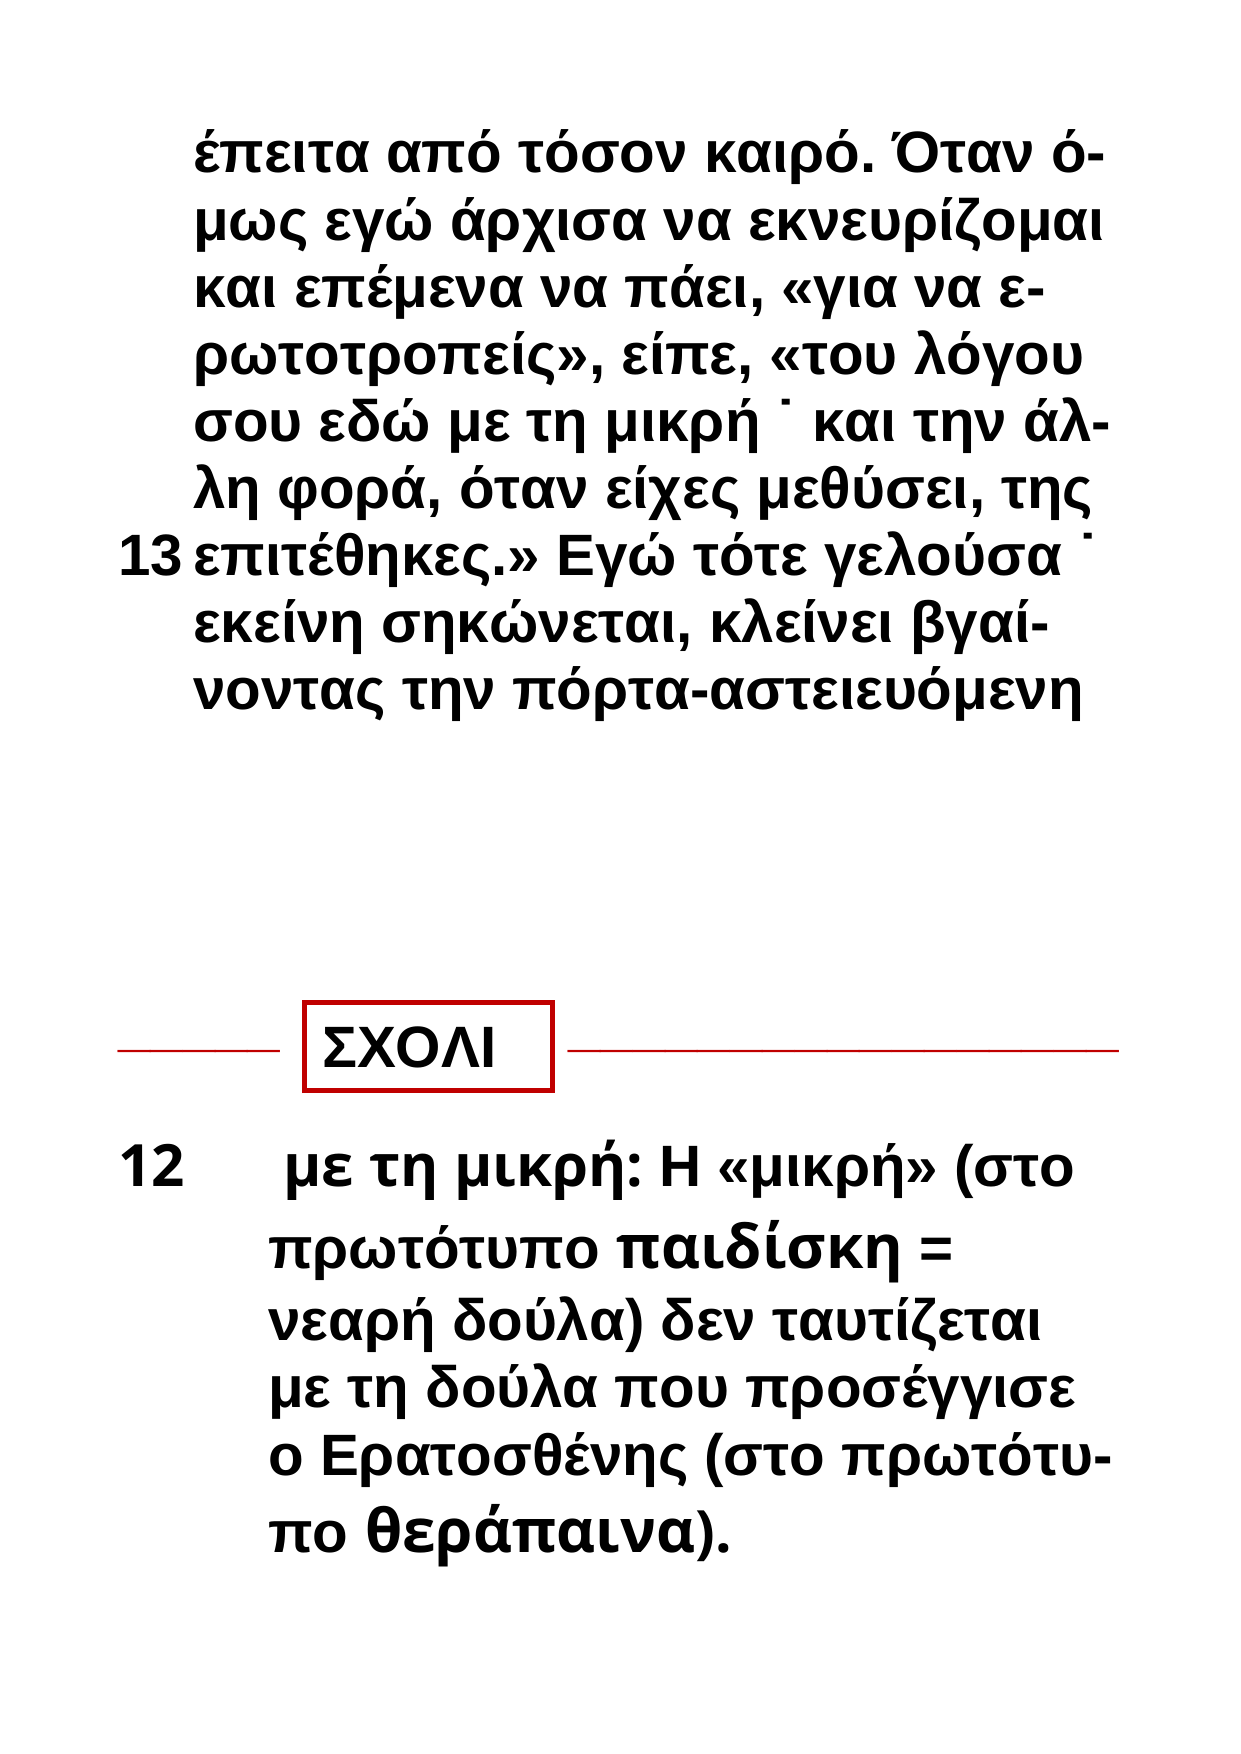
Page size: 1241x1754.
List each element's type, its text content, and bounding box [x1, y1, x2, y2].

text 12 με τη μικρή: Η «μικρή» (στο πρωτότυπο παιδίσκη = νεαρή δούλα) δεν ταυτίζεται με τη δούλα που προσέγγισε ο Ερατοσθένης (στο πρωτότυ-πο θεράπαινα). [118, 1124, 1122, 1570]
text _____ _________________ [118, 990, 1122, 1057]
text 13 επιτέθηκες.» Εγώ τότε γελούσα ˙ εκείνη σηκώνεται, κλείνει βγαί-νοντας την πόρτα-αστειευόμενη [118, 521, 1122, 722]
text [118, 118, 1122, 521]
